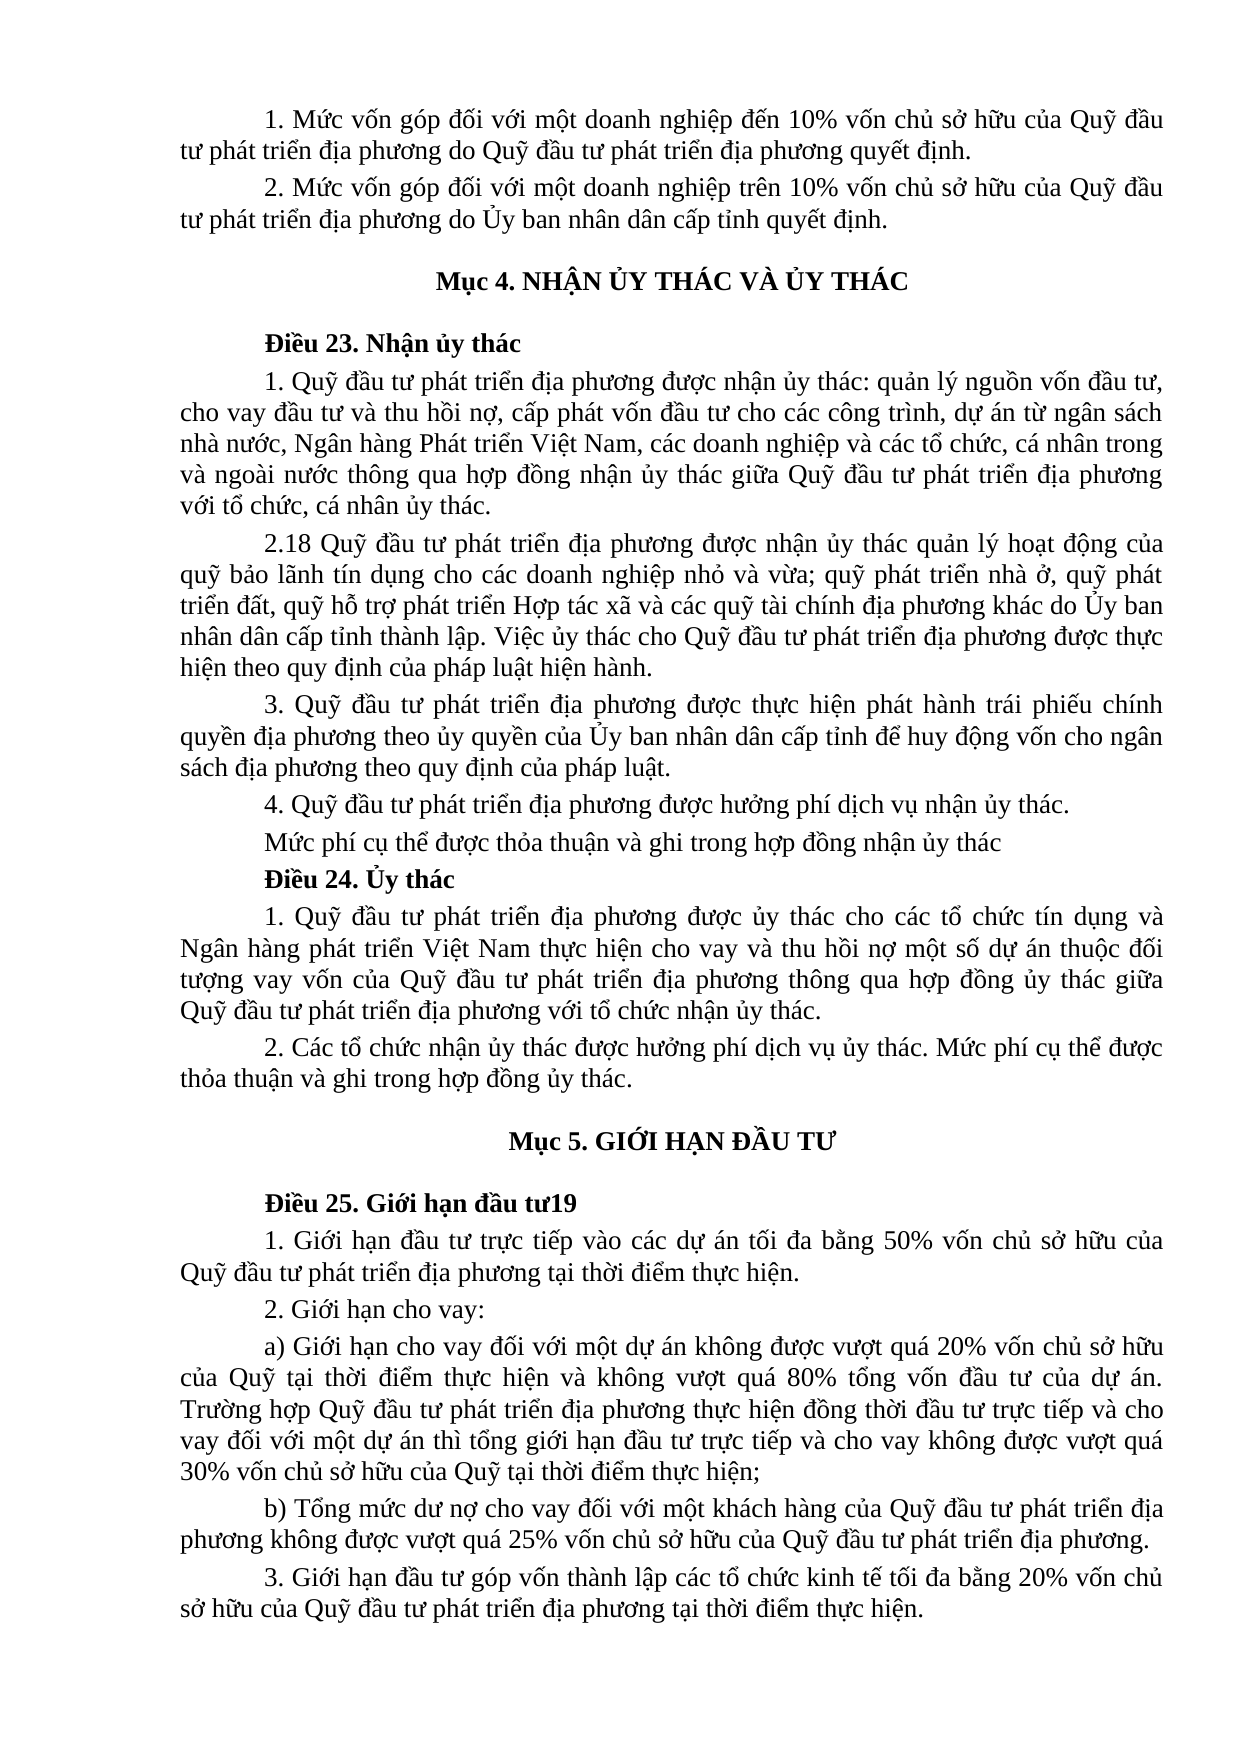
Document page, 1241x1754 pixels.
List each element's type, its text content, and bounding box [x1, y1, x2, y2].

text 1. Giới hạn đầu tư trực tiếp vào các dự án tối đa bằng 50% vốn chủ sở hữu của Quỹ đầu tư phát triển địa phương tại thời điểm thực hiện. [180, 1224, 1165, 1287]
text Mức phí cụ thể được thỏa thuận và ghi trong hợp đồng nhận ủy thác [180, 826, 1165, 857]
text 1. Quỹ đầu tư phát triển địa phương được ủy thác cho các tổ chức tín dụng và Ngân hàng phát triển Việt Nam thực hiện cho vay và thu hồi nợ một số dự án thuộc đối tượng vay vốn của Quỹ đầu tư phát triển địa phương thông qua hợp đồng ủy thác giữa Quỹ đầu tư phát triển địa phương với tổ chức nhận ủy thác. [180, 901, 1165, 1025]
text 1. Mức vốn góp đối với một doanh nghiệp đến 10% vốn chủ sở hữu của Quỹ đầu tư phát triển địa phương do Quỹ đầu tư phát triển địa phương quyết định. [180, 103, 1165, 165]
text Mục 5. GIỚI HẠN ĐẦU TƯ [180, 1125, 1165, 1156]
text Mục 4. NHẬN ỦY THÁC VÀ ỦY THÁC [180, 265, 1165, 296]
text 1. Quỹ đầu tư phát triển địa phương được nhận ủy thác: quản lý nguồn vốn đầu tư, cho vay đầu tư và thu hồi nợ, cấp phát vốn đầu tư cho các công trình, dự án từ ngân sách nhà nước, Ngân hàng Phát triển Việt Nam, các doanh nghiệp và các tổ chức, cá nhân trong và ngoài nước thông qua hợp đồng nhận ủy thác giữa Quỹ đầu tư phát triển địa phương với tổ chức, cá nhân ủy thác. [180, 365, 1165, 520]
text 2.18 Quỹ đầu tư phát triển địa phương được nhận ủy thác quản lý hoạt động của quỹ bảo lãnh tín dụng cho các doanh nghiệp nhỏ và vừa; quỹ phát triển nhà ở, quỹ phát triển đất, quỹ hỗ trợ phát triển Hợp tác xã và các quỹ tài chính địa phương khác do Ủy ban nhân dân cấp tỉnh thành lập. Việc ủy thác cho Quỹ đầu tư phát triển địa phương được thực hiện theo quy định của pháp luật hiện hành. [180, 527, 1165, 682]
text Điều 24. Ủy thác [180, 863, 1165, 894]
text 2. Giới hạn cho vay: [180, 1293, 1165, 1324]
text 2. Các tổ chức nhận ủy thác được hưởng phí dịch vụ ủy thác. Mức phí cụ thể được thỏa thuận và ghi trong hợp đồng ủy thác. [180, 1031, 1165, 1094]
text 3. Quỹ đầu tư phát triển địa phương được thực hiện phát hành trái phiếu chính quyền địa phương theo ủy quyền của Ủy ban nhân dân cấp tỉnh để huy động vốn cho ngân sách địa phương theo quy định của pháp luật. [180, 689, 1165, 782]
text a) Giới hạn cho vay đối với một dự án không được vượt quá 20% vốn chủ sở hữu của Quỹ tại thời điểm thực hiện và không vượt quá 80% tổng vốn đầu tư của dự án. Trường hợp Quỹ đầu tư phát triển địa phương thực hiện đồng thời đầu tư trực tiếp và cho vay đối với một dự án thì tổng giới hạn đầu tư trực tiếp và cho vay không được vượt quá 30% vốn chủ sở hữu của Quỹ tại thời điểm thực hiện; [180, 1330, 1165, 1486]
text Điều 23. Nhận ủy thác [180, 327, 1165, 358]
text 4. Quỹ đầu tư phát triển địa phương được hưởng phí dịch vụ nhận ủy thác. [180, 788, 1165, 819]
text b) Tổng mức dư nợ cho vay đối với một khách hàng của Quỹ đầu tư phát triển địa phương không được vượt quá 25% vốn chủ sở hữu của Quỹ đầu tư phát triển địa phương. [180, 1492, 1165, 1555]
text 2. Mức vốn góp đối với một doanh nghiệp trên 10% vốn chủ sở hữu của Quỹ đầu tư phát triển địa phương do Ủy ban nhân dân cấp tỉnh quyết định. [180, 172, 1165, 234]
text 3. Giới hạn đầu tư góp vốn thành lập các tổ chức kinh tế tối đa bằng 20% vốn chủ sở hữu của Quỹ đầu tư phát triển địa phương tại thời điểm thực hiện. [180, 1561, 1165, 1623]
text Điều 25. Giới hạn đầu tư19 [180, 1187, 1165, 1218]
